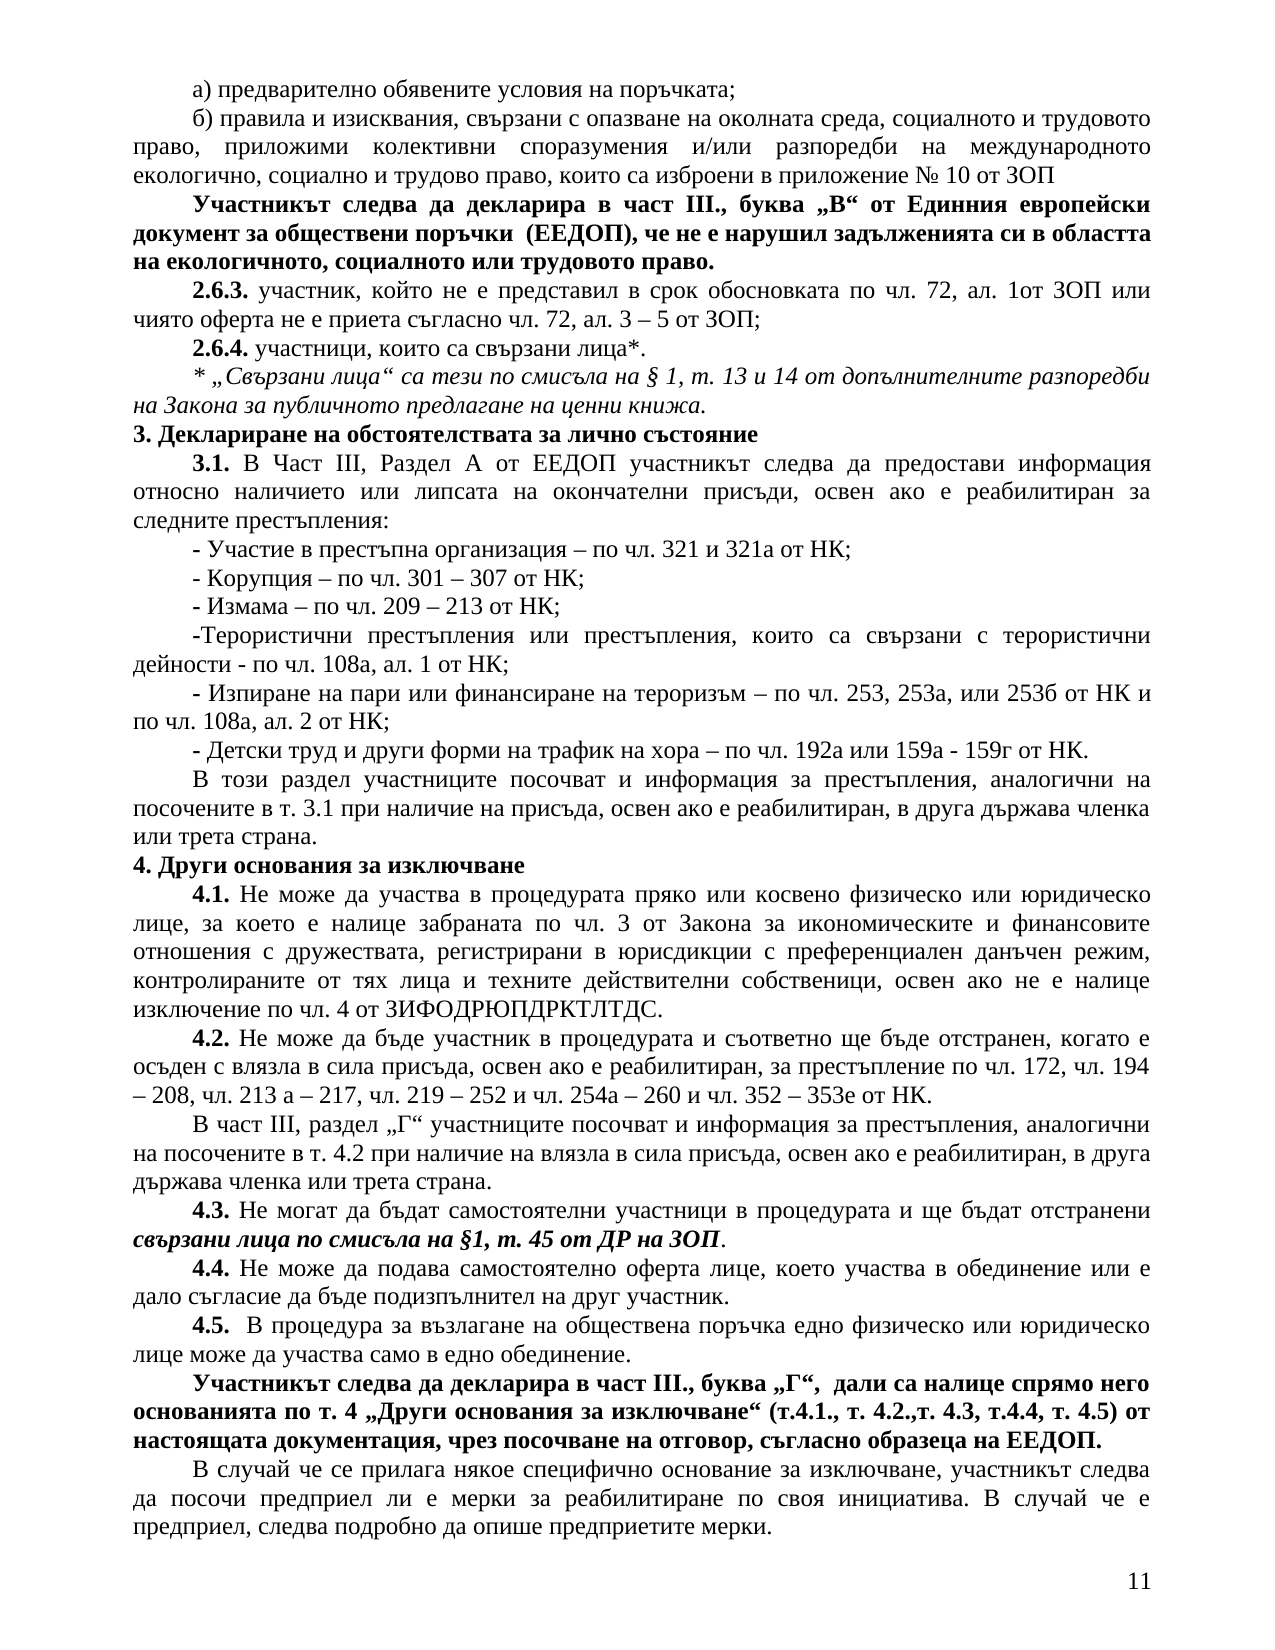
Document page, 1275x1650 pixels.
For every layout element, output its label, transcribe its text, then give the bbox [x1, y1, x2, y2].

text а) предварително обявените условия на поръчката; [133, 74, 1152, 103]
text б) правила и изисквания, свързани с опазване на околната среда, социалното и трудовото право, приложими колективни споразумения и/или разпоредби на международното екологично, социално и трудово право, които са изброени в приложение № 10 от ЗОП [133, 103, 1152, 189]
text - Участие в престъпна организация – по чл. 321 и 321а от НК; [133, 534, 1152, 563]
text В част III, раздел „Г“ участниците посочват и информация за престъпления, аналогични на посочените в т. 4.2 при наличие на влязла в сила присъда, освен ако е реабилитиран, в друга държава членка или трета страна. [133, 1109, 1152, 1195]
subtitle 4. Други основания за изключване [133, 850, 1152, 879]
text 2.6.3. участник, който не е представил в срок обосновката по чл. 72, ал. 1от ЗОП или чиято оферта не е приета съгласно чл. 72, ал. 3 – 5 от ЗОП; [133, 275, 1152, 333]
text В случай че се прилага някое специфично основание за изключване, участникът следва да посочи предприел ли е мерки за реабилитиране по своя инициатива. В случай че е предприел, следва подробно да опише предприетите мерки. [133, 1454, 1152, 1540]
text В този раздел участниците посочват и информация за престъпления, аналогични на посочените в т. 3.1 при наличие на присъда, освен ако е реабилитиран, в друга държава членка или трета страна. [133, 764, 1152, 850]
subtitle 3. Деклариране на обстоятелствата за лично състояние [133, 419, 1152, 448]
text Участникът следва да декларира в част III., буква „В“ от Единния европейски документ за обществени поръчки (ЕЕДОП), че не е нарушил задълженията си в областта на екологичното, социалното или трудовото право. [133, 189, 1152, 275]
text 3.1. В Част ІІІ, Раздел А от ЕЕДОП участникът следва да предостави информация относно наличието или липсата на окончателни присъди, освен ако е реабилитиран за следните престъпления: [133, 448, 1152, 534]
text Участникът следва да декларира в част III., буква „Г“, дали са налице спрямо него основанията по т. 4 „Други основания за изключване“ (т.4.1., т. 4.2.,т. 4.3, т.4.4, т. 4.5) от настоящата документация, чрез посочване на отговор, съгласно образеца на ЕЕДОП. [133, 1368, 1152, 1454]
text - Измама – по чл. 209 – 213 от НК; [133, 591, 1152, 620]
text -Терористични престъпления или престъпления, които са свързани с терористични дейности - по чл. 108а, ал. 1 от НК; [133, 620, 1152, 678]
text - Изпиране на пари или финансиране на тероризъм – по чл. 253, 253а, или 253б от НК и по чл. 108а, ал. 2 от НК; [133, 678, 1152, 735]
text 4.5. В процедура за възлагане на обществена поръчка едно физическо или юридическо лице може да участва само в едно обединение. [133, 1310, 1152, 1368]
text 4.2. Не може да бъде участник в процедурата и съответно ще бъде отстранен, когато е осъден с влязла в сила присъда, освен ако е реабилитиран, за престъпление по чл. 172, чл. 194 – 208, чл. 213 а – 217, чл. 219 – 252 и чл. 254а – 260 и чл. 352 – 353е от НК. [133, 1023, 1152, 1109]
text 4.4. Не може да подава самостоятелно оферта лице, което участва в обединение или е дало съгласие да бъде подизпълнител на друг участник. [133, 1253, 1152, 1310]
text 4.3. Не могат да бъдат самостоятелни участници в процедурата и ще бъдат отстранени свързани лица по смисъла на §1, т. 45 от ДР на ЗОП. [133, 1195, 1152, 1253]
text 4.1. Не може да участва в процедурата пряко или косвено физическо или юридическо лице, за което е налице забраната по чл. 3 от Закона за икономическите и финансовите отношения с дружествата, регистрирани в юрисдикции с преференциален данъчен режим, контролираните от тях лица и техните действителни собственици, освен ако не е налице изключение по чл. 4 от ЗИФОДРЮПДРКТЛТДС. [133, 879, 1152, 1023]
text * „Свързани лица“ са тези по смисъла на § 1, т. 13 и 14 от допълнителните разпоредби на Закона за публичното предлагане на ценни книжа. [133, 361, 1152, 419]
text 2.6.4. участници, които са свързани лица*. [133, 333, 1152, 361]
text - Корупция – по чл. 301 – 307 от НК; [133, 563, 1152, 591]
text - Детски труд и други форми на трафик на хора – по чл. 192а или 159а - 159г от НК. [133, 735, 1152, 764]
